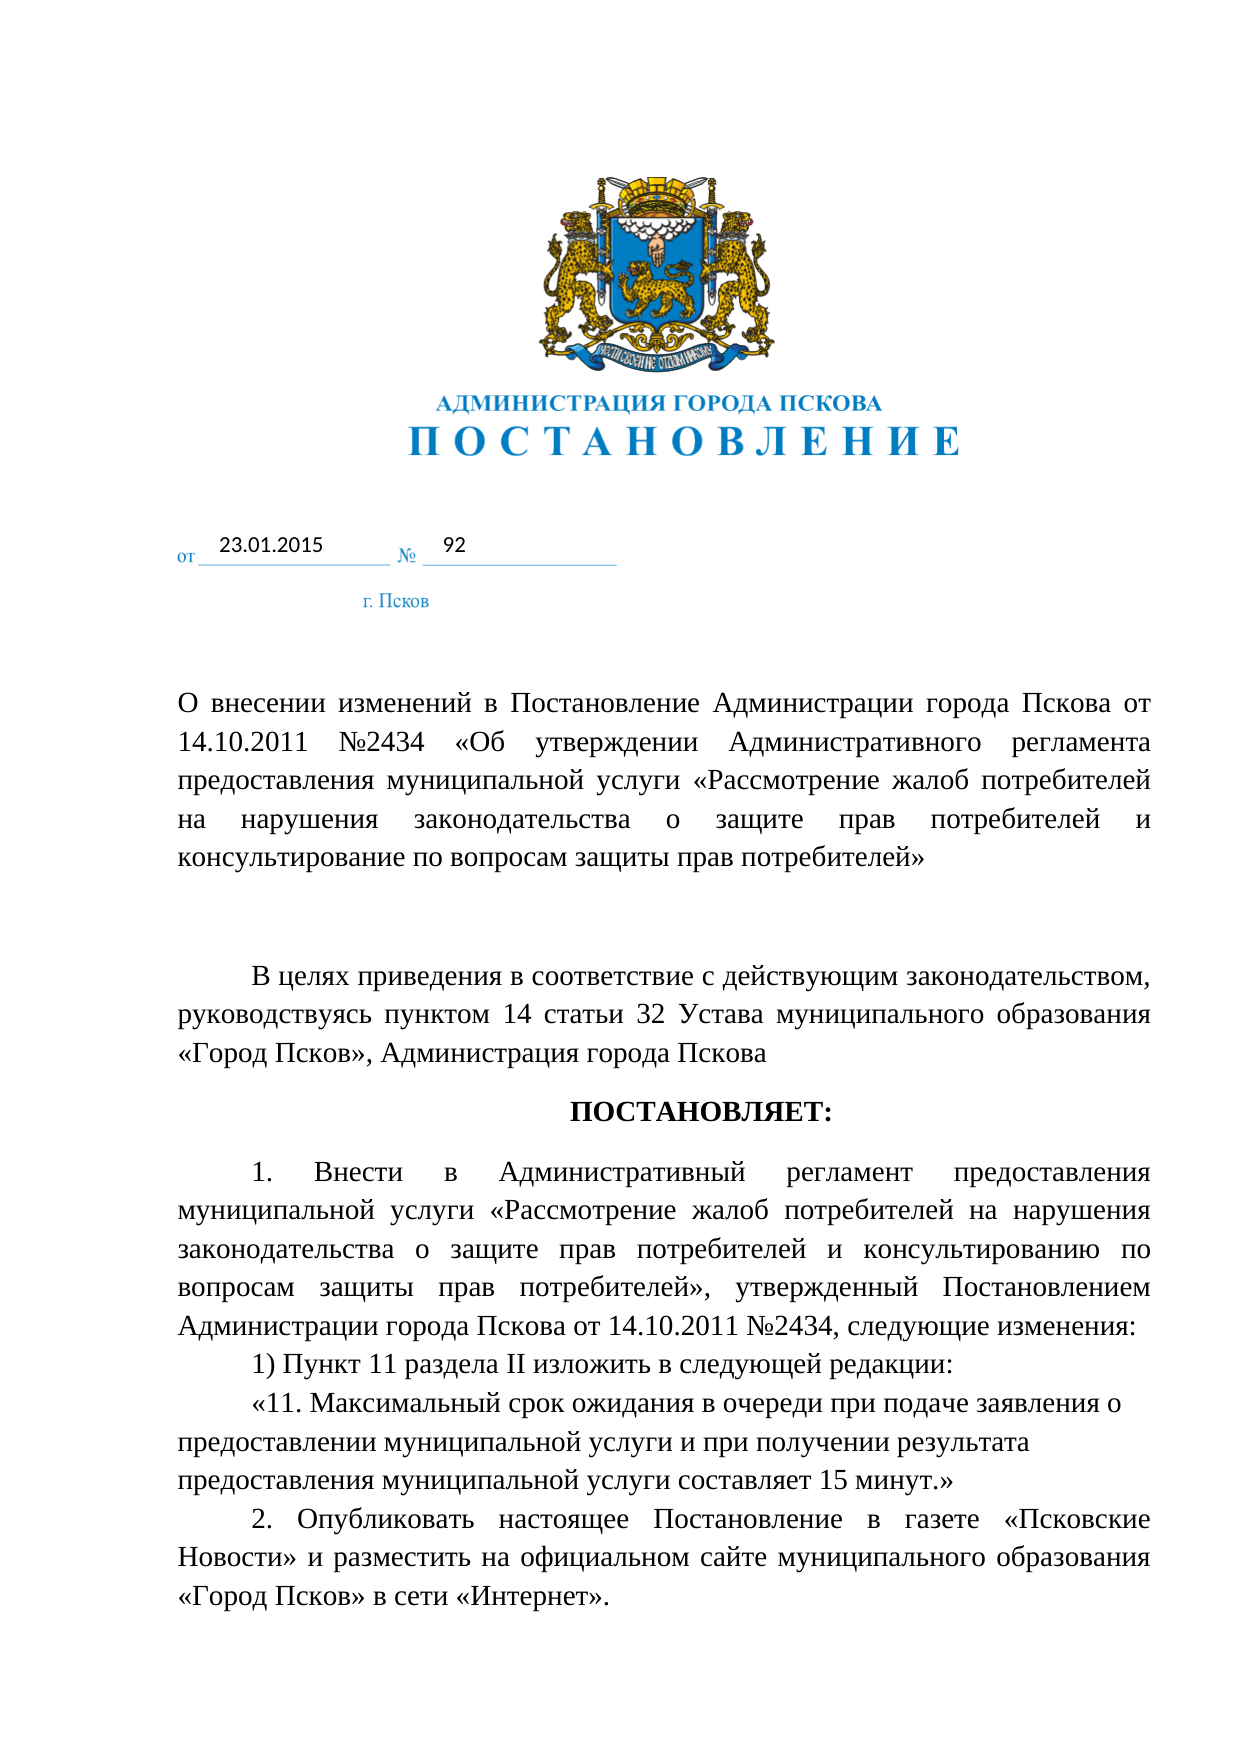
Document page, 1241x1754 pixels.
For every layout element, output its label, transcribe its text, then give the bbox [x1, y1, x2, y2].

text 1) Пункт 11 раздела II изложить в следующей редакции: [177, 1347, 1152, 1380]
text 1. Внести в Административный регламент предоставления муниципальной услуги «Рассмотрение жалоб потребителей на нарушения законодательства о защите прав потребителей и консультированию по вопросам защиты прав потребителей», утвержденный Постановлением Администрации города Пскова от 14.10.2011 №2434, следующие изменения: [177, 1154, 1152, 1342]
picture [177, 177, 959, 608]
text «11. Максимальный срок ожидания в очереди при подаче заявления о предоставлении муниципальной услуги и при получении результата предоставления муниципальной услуги составляет 15 минут.» [177, 1385, 1152, 1496]
text ПОСТАНОВЛЯЕТ: [177, 1094, 1152, 1128]
text 2. Опубликовать настоящее Постановление в газете «Псковские Новости» и разместить на официальном сайте муниципального образования «Город Псков» в сети «Интернет». [177, 1501, 1152, 1611]
text О внесении изменений в Постановление Администрации города Пскова от 14.10.2011 №2434 «Об утверждении Административного регламента предоставления муниципальной услуги «Рассмотрение жалоб потребителей на нарушения законодательства о защите прав потребителей и консультирование по вопросам защиты прав потребителей» [177, 685, 1152, 873]
text В целях приведения в соответствие с действующим законодательством, руководствуясь пунктом 14 статьи 32 Устава муниципального образования «Город Псков», Администрация города Пскова [177, 958, 1152, 1069]
